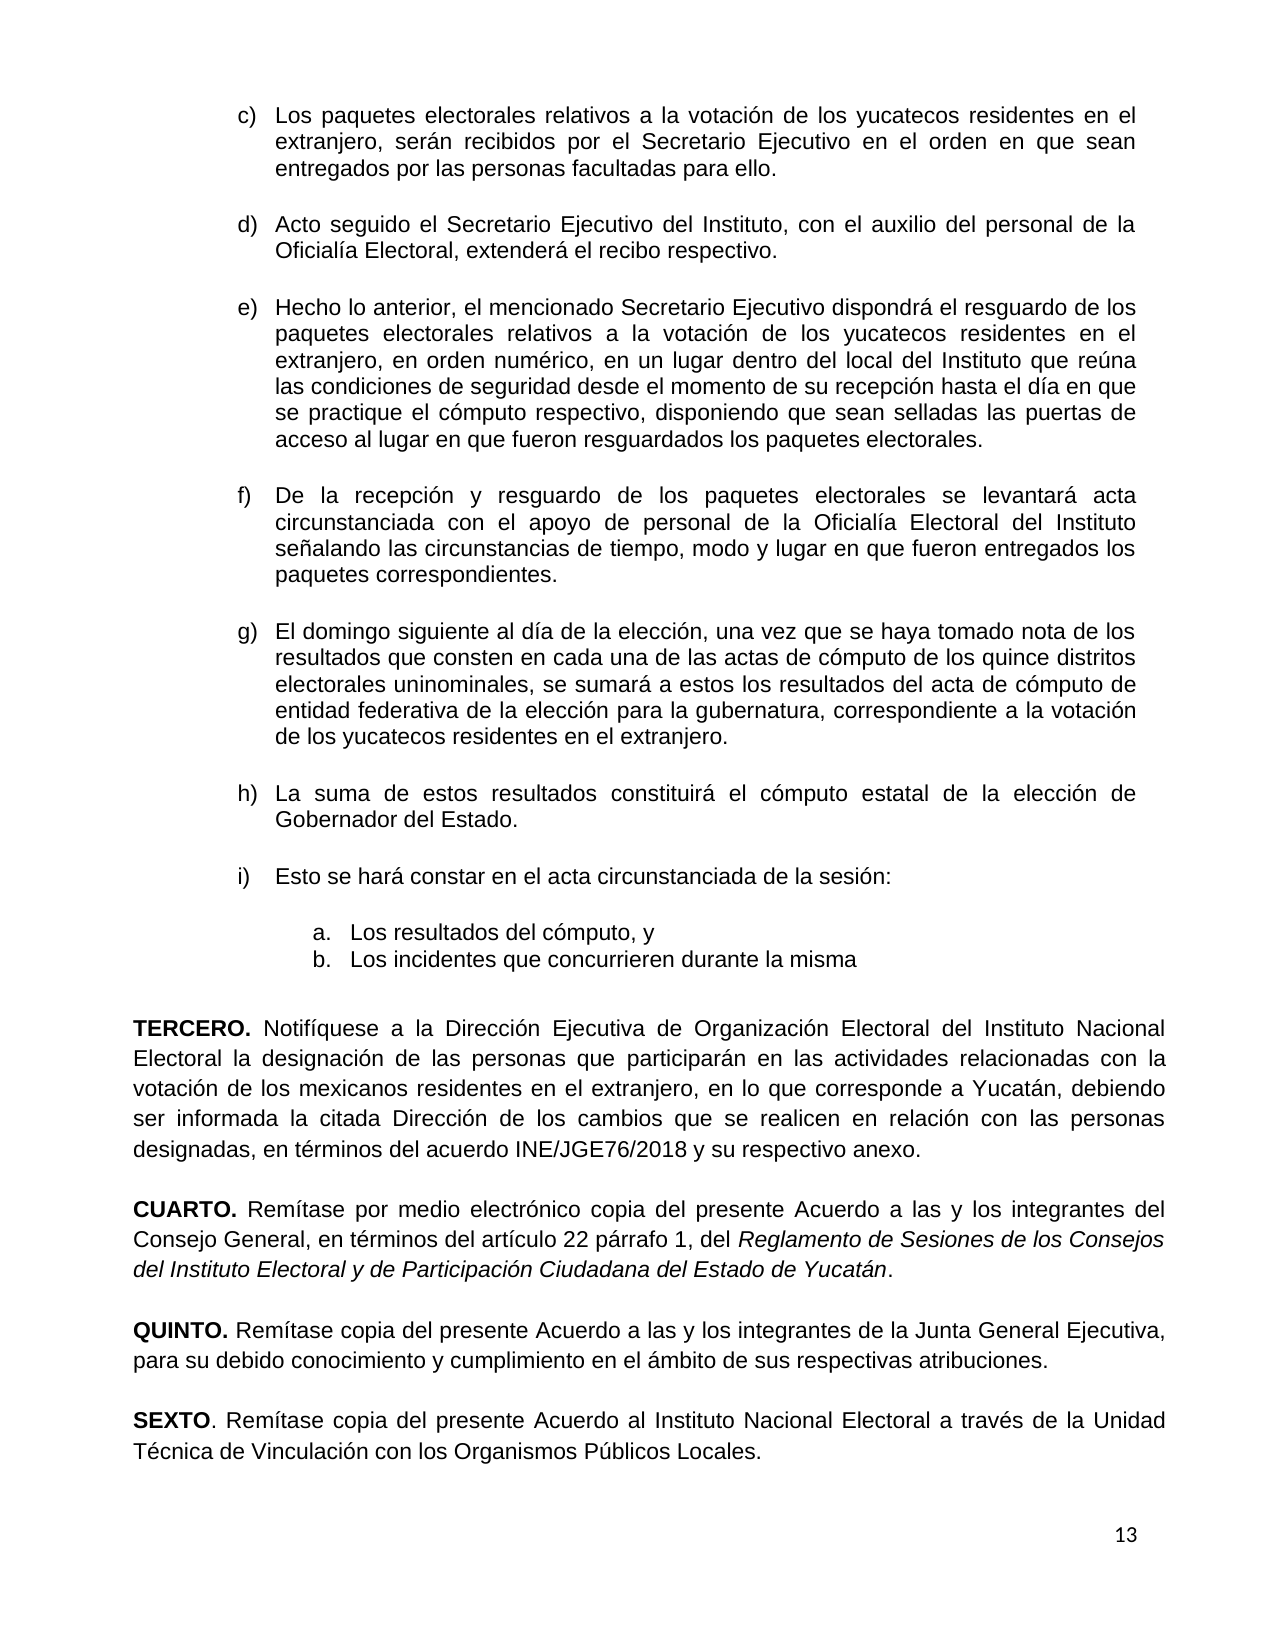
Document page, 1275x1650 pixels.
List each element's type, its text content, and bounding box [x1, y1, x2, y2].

list Hecho lo anterior, el mencionado Secretario Ejecutivo dispondrá el resguardo de los paquetes electorales relativos a la votación de los yucatecos residentes en el extranjero, en orden numérico, en un lugar dentro del local del Instituto que reúna las condiciones de seguridad desde el momento de su recepción hasta el día en que se practique el cómputo respectivo, disponiendo que sean selladas las puertas de acceso al lugar en que fueron resguardados los paquetes electorales. [237, 294, 1137, 452]
list La suma de estos resultados constituirá el cómputo estatal de la elección de Gobernador del Estado. [237, 780, 1137, 833]
text TERCERO. Notifíquese a la Dirección Ejecutiva de Organización Electoral del Instituto Nacional Electoral la designación de las personas que participarán en las actividades relacionadas con la votación de los mexicanos residentes en el extranjero, en lo que corresponde a Yucatán, debiendo ser informada la citada Dirección de los cambios que se realicen en relación con las personas designadas, en términos del acuerdo INE/JGE76/2018 y su respectivo anexo. [133, 1015, 1167, 1162]
text CUARTO. Remítase por medio electrónico copia del presente Acuerdo a las y los integrantes del Consejo General, en términos del artículo 22 párrafo 1, del Reglamento de Sesiones de los Consejos del Instituto Electoral y de Participación Ciudadana del Estado de Yucatán. [133, 1196, 1167, 1283]
list De la recepción y resguardo de los paquetes electorales se levantará acta circunstanciada con el apoyo de personal de la Oficialía Electoral del Instituto señalando las circunstancias de tiempo, modo y lugar en que fueron entregados los paquetes correspondientes. [237, 482, 1137, 588]
list Los resultados del cómputo, y [312, 919, 1137, 946]
list El domingo siguiente al día de la elección, una vez que se haya tomado nota de los resultados que consten en cada una de las actas de cómputo de los quince distritos electorales uninominales, se sumará a estos los resultados del acta de cómputo de entidad federativa de la elección para la gubernatura, correspondiente a la votación de los yucatecos residentes en el extranjero. [237, 618, 1137, 750]
list Esto se hará constar en el acta circunstanciada de la sesión: [237, 863, 1137, 889]
list Los paquetes electorales relativos a la votación de los yucatecos residentes en el extranjero, serán recibidos por el Secretario Ejecutivo en el orden en que sean entregados por las personas facultadas para ello. [237, 102, 1137, 181]
list Acto seguido el Secretario Ejecutivo del Instituto, con el auxilio del personal de la Oficialía Electoral, extenderá el recibo respectivo. [237, 211, 1137, 264]
text SEXTO. Remítase copia del presente Acuerdo al Instituto Nacional Electoral a través de la Unidad Técnica de Vinculación con los Organismos Públicos Locales. [133, 1407, 1167, 1464]
text QUINTO. Remítase copia del presente Acuerdo a las y los integrantes de la Junta General Ejecutiva, para su debido conocimiento y cumplimiento en el ámbito de sus respectivas atribuciones. [133, 1317, 1167, 1373]
list Los incidentes que concurrieren durante la misma [312, 946, 1137, 972]
